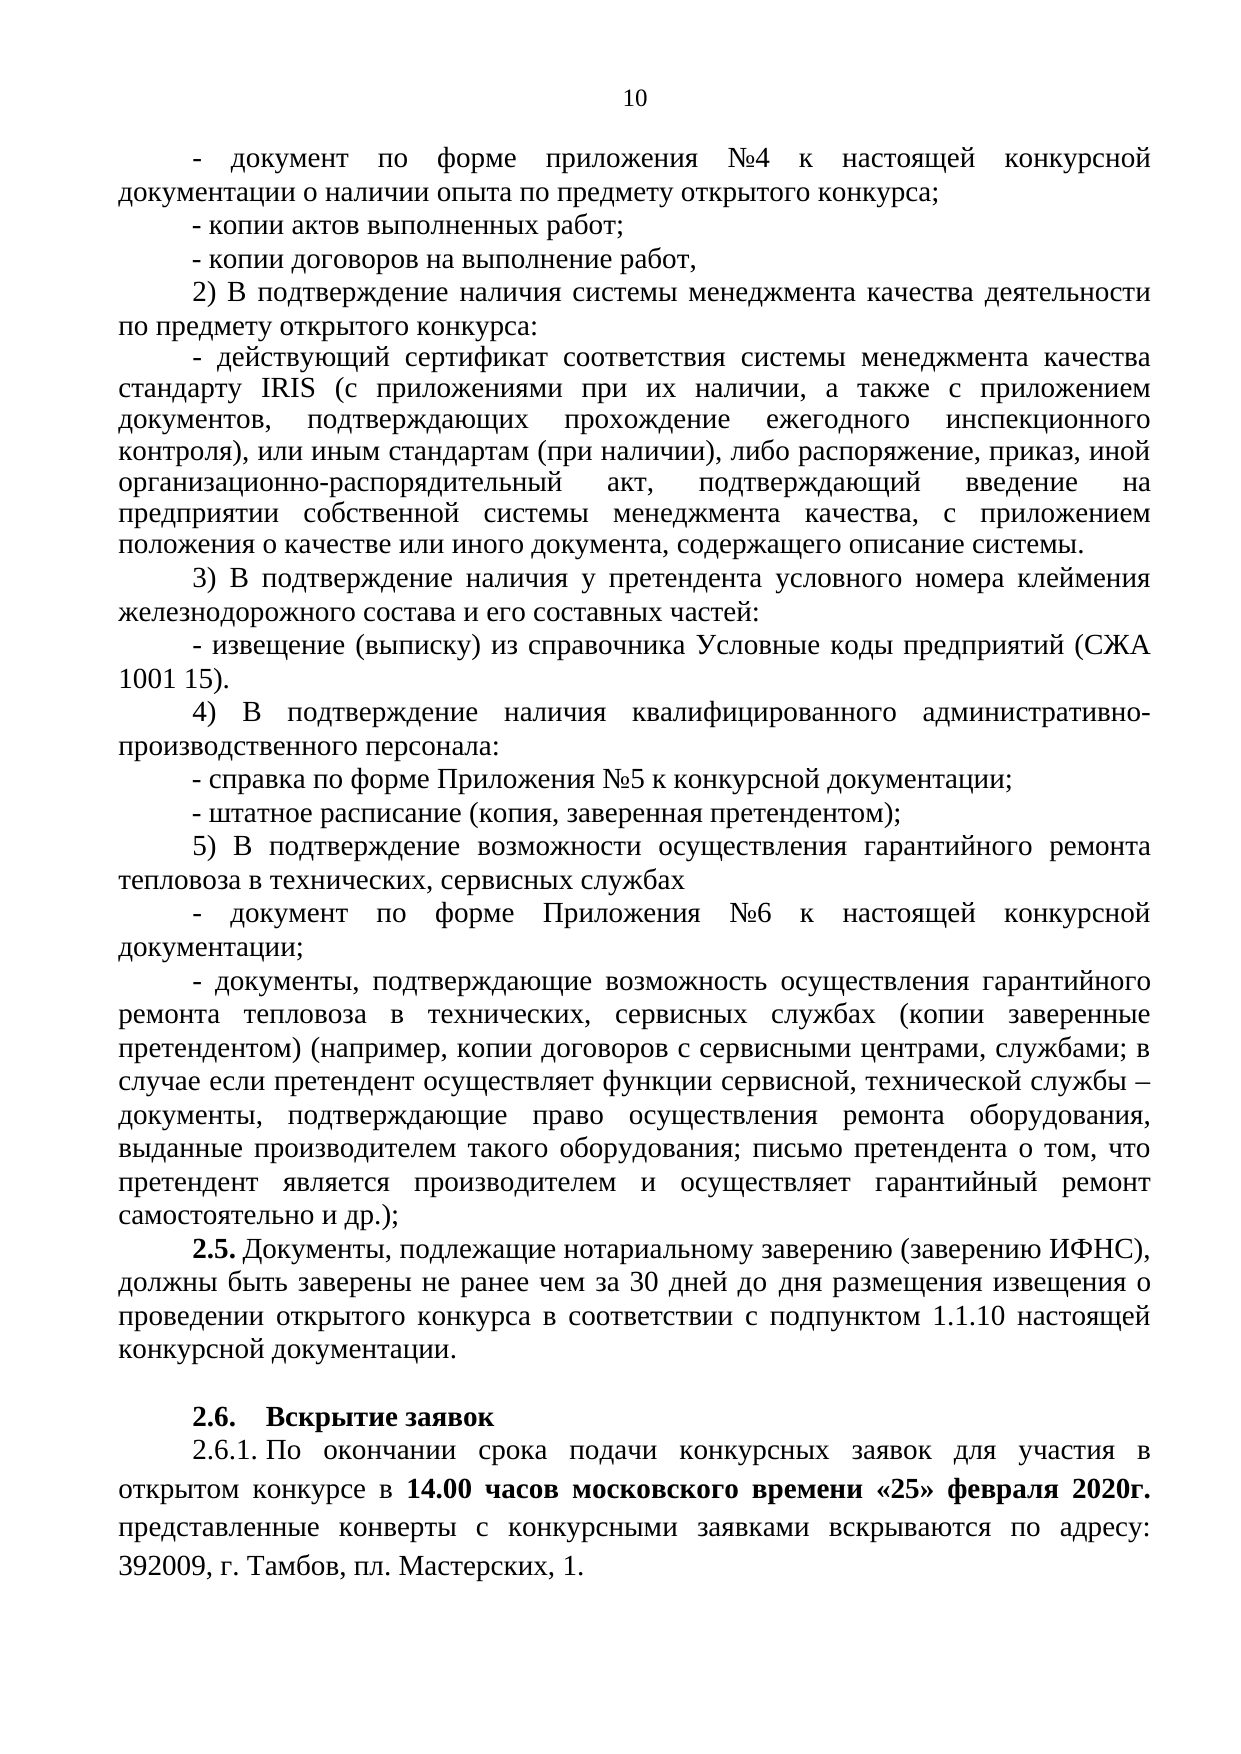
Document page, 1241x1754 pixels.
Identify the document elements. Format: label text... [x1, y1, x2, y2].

text 2.6. Вскрытие заявок [118, 1399, 1152, 1432]
text 4) В подтверждение наличия квалифицированного административно-производственного персонала: [118, 694, 1152, 761]
text - действующий сертификат соответствия системы менеджмента качества стандарту IRIS (с приложениями при их наличии, а также с приложением документов, подтверждающих прохождение ежегодного инспекционного контроля), или иным стандартам (при наличии), либо распоряжение, приказ, иной организационно-распорядительный акт, подтверждающий введение на предприятии собственной системы менеджмента качества, с приложением положения о качестве или иного документа, содержащего описание системы. [118, 341, 1152, 560]
text 3) В подтверждение наличия у претендента условного номера клеймения железнодорожного состава и его составных частей: [118, 560, 1152, 627]
text 2.5. Документы, подлежащие нотариальному заверению (заверению ИФНС), должны быть заверены не ранее чем за 30 дней до дня размещения извещения о проведении открытого конкурса в соответствии с подпунктом 1.1.10 настоящей конкурсной документации. [118, 1231, 1152, 1365]
list 2.6.1. По окончании срока подачи конкурсных заявок для участия в открытом конкурсе в 14.00 часов московского времени «25» февраля 2020г. представленные конверты с конкурсными заявками вскрываются по адресу: 392009, г. Тамбов, пл. Мастерских, 1. [118, 1432, 1152, 1581]
text - извещение (выписку) из справочника Условные коды предприятий (СЖА 1001 15). [118, 627, 1152, 694]
text 5) В подтверждение возможности осуществления гарантийного ремонта тепловоза в технических, сервисных службах [118, 828, 1152, 896]
text - документы, подтверждающие возможность осуществления гарантийного ремонта тепловоза в технических, сервисных службах (копии заверенные претендентом) (например, копии договоров с сервисными центрами, службами; в случае если претендент осуществляет функции сервисной, технической службы – документы, подтверждающие право осуществления ремонта оборудования, выданные производителем такого оборудования; письмо претендента о том, что претендент является производителем и осуществляет гарантийный ремонт самостоятельно и др.); [118, 963, 1152, 1231]
text - документ по форме приложения №4 к настоящей конкурсной документации о наличии опыта по предмету открытого конкурса; [118, 140, 1152, 207]
text - справка по форме Приложения №5 к конкурсной документации; [192, 761, 1152, 795]
text - документ по форме Приложения №6 к настоящей конкурсной документации; [118, 896, 1152, 963]
text - копии актов выполненных работ; [192, 207, 1152, 241]
text - штатное расписание (копия, заверенная претендентом); [192, 795, 1152, 828]
text - копии договоров на выполнение работ, [192, 241, 1152, 274]
text 2) В подтверждение наличия системы менеджмента качества деятельности по предмету открытого конкурса: [118, 274, 1152, 341]
